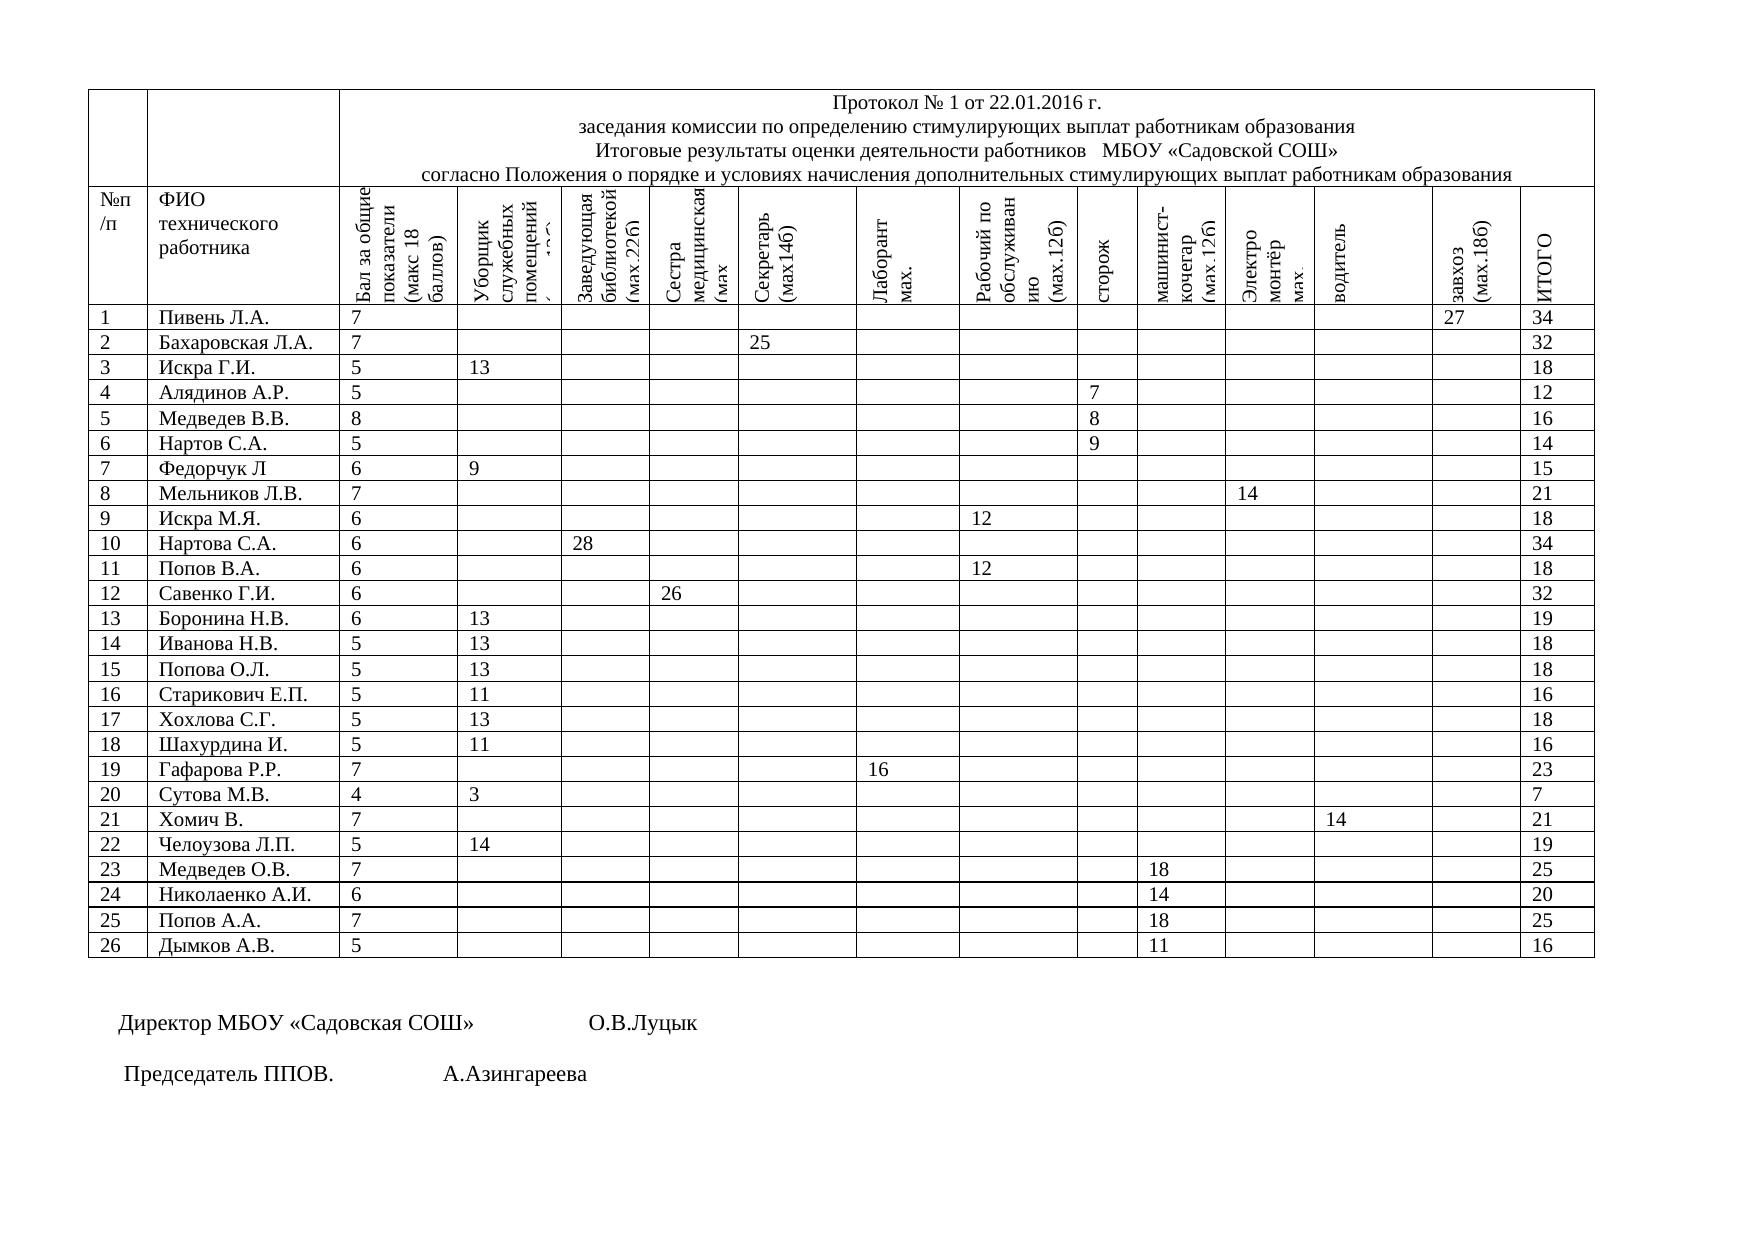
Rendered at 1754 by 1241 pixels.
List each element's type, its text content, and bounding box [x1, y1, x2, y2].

table_cell [857, 908, 959, 932]
table_cell 5 [340, 832, 457, 856]
table_cell 12 [1521, 380, 1594, 404]
table_cell 16 [1521, 732, 1594, 756]
table_cell [1433, 355, 1520, 379]
table_cell [1078, 707, 1137, 731]
table_cell [562, 908, 649, 932]
table_cell [650, 556, 738, 580]
table_cell [1433, 380, 1520, 404]
table_cell 24 [89, 883, 147, 906]
table_cell [562, 656, 649, 681]
table_cell [1433, 832, 1520, 856]
table_cell [739, 807, 856, 831]
table_cell 7 [340, 481, 457, 505]
table_cell [458, 556, 561, 580]
table_cell [960, 431, 1077, 454]
table_header [148, 90, 339, 186]
table_cell [739, 908, 856, 932]
table_cell [1433, 405, 1520, 429]
table_cell [739, 757, 856, 781]
table_cell [857, 857, 959, 881]
table_cell 18 [89, 732, 147, 756]
table_cell 7 [89, 456, 147, 480]
text Директор МБОУ «Садовская СОШ» О.В.Луцык [118, 1009, 1636, 1035]
table_cell [1138, 581, 1225, 605]
table_cell [739, 857, 856, 881]
table_cell [1078, 682, 1137, 706]
table_cell [1226, 631, 1314, 655]
table_cell Федорчук Л [148, 456, 339, 480]
table_cell [458, 581, 561, 605]
table_cell [1226, 832, 1314, 856]
table_cell [562, 330, 649, 354]
table_cell [458, 757, 561, 781]
table_cell 5 [340, 380, 457, 404]
table_cell [739, 456, 856, 480]
table_cell [1226, 857, 1314, 881]
table_cell Боронина Н.В. [148, 606, 339, 630]
table_cell [960, 732, 1077, 756]
table_cell 32 [1521, 581, 1594, 605]
table_cell 12 [960, 506, 1077, 530]
table_cell 13 [458, 631, 561, 655]
table_cell [1433, 506, 1520, 530]
table_cell [739, 883, 856, 906]
table_cell [1315, 631, 1432, 655]
table_cell Мельников Л.В. [148, 481, 339, 505]
table_cell 14 [1315, 807, 1432, 831]
table_cell [562, 857, 649, 881]
table_cell 6 [340, 883, 457, 906]
table_cell [1315, 506, 1432, 530]
table_cell [1078, 481, 1137, 505]
table_cell [1226, 707, 1314, 731]
table_cell 3 [89, 355, 147, 379]
table_cell Савенко Г.И. [148, 581, 339, 605]
table_cell [1078, 355, 1137, 379]
table_cell 18 [1138, 908, 1225, 932]
table_cell [562, 782, 649, 806]
table_cell 14 [89, 631, 147, 655]
table_cell [650, 707, 738, 731]
table_cell [1315, 707, 1432, 731]
table_cell 7 [340, 857, 457, 881]
table_cell [458, 908, 561, 932]
table_cell [650, 405, 738, 429]
table_cell [458, 380, 561, 404]
table_cell [458, 431, 561, 454]
table_cell [650, 933, 738, 957]
table_cell [650, 531, 738, 555]
table_cell 18 [1138, 857, 1225, 881]
table_cell [960, 757, 1077, 781]
table_cell [960, 355, 1077, 379]
table_cell Старикович Е.П. [148, 682, 339, 706]
table_cell [960, 707, 1077, 731]
table_cell [960, 682, 1077, 706]
table_cell Шахурдина И. [148, 732, 339, 756]
table_cell 12 [960, 556, 1077, 580]
table_cell 21 [89, 807, 147, 831]
table_cell [562, 405, 649, 429]
table_cell [458, 933, 561, 957]
table_cell Бахаровская Л.А. [148, 330, 339, 354]
table_cell 26 [89, 933, 147, 957]
table_cell 18 [1521, 355, 1594, 379]
table_cell [960, 908, 1077, 932]
table_cell Бал за общие показатели (макс 18 баллов) [340, 187, 457, 304]
table_cell 5 [340, 656, 457, 681]
table_cell 7 [340, 908, 457, 932]
table_cell Заведующая библиотекой (мах.22б) [562, 187, 649, 304]
text Председатель ППОВ. А.Азингареева [118, 1060, 1636, 1086]
table_cell [1433, 581, 1520, 605]
table_cell [1078, 883, 1137, 906]
table_cell [1078, 330, 1137, 354]
table_cell 18 [1521, 631, 1594, 655]
table_cell Попов А.А. [148, 908, 339, 932]
table_cell [650, 355, 738, 379]
table_cell [1078, 933, 1137, 957]
table_cell [739, 782, 856, 806]
table_cell [739, 305, 856, 329]
table_cell [562, 832, 649, 856]
table_cell [1078, 606, 1137, 630]
table_cell [562, 732, 649, 756]
table_cell 7 [340, 330, 457, 354]
table_cell [1226, 531, 1314, 555]
table_cell [650, 908, 738, 932]
table_cell [857, 832, 959, 856]
table_cell 15 [1521, 456, 1594, 480]
table_cell [650, 857, 738, 881]
table_cell [562, 380, 649, 404]
table_cell [857, 355, 959, 379]
table_cell 18 [1521, 707, 1594, 731]
table_cell [562, 355, 649, 379]
table_cell 8 [340, 405, 457, 429]
table_cell [1433, 682, 1520, 706]
table_cell [562, 757, 649, 781]
table_cell [1138, 556, 1225, 580]
table_cell [960, 456, 1077, 480]
table_cell [1433, 481, 1520, 505]
table_cell Электро монтёр мах. [1226, 187, 1314, 304]
table_cell [1315, 908, 1432, 932]
table_cell 5 [340, 631, 457, 655]
table_cell 14 [1521, 431, 1594, 454]
table_cell [1226, 506, 1314, 530]
table_cell [1315, 531, 1432, 555]
table_cell 9 [1078, 431, 1137, 454]
table_cell 20 [89, 782, 147, 806]
table_cell [1226, 456, 1314, 480]
table_cell [650, 431, 738, 454]
table_cell [1226, 581, 1314, 605]
table_cell [650, 757, 738, 781]
table_cell [960, 481, 1077, 505]
table_cell [458, 506, 561, 530]
table_cell Искра М.Я. [148, 506, 339, 530]
table_cell 5 [340, 707, 457, 731]
table_cell 25 [89, 908, 147, 932]
table_cell 11 [1138, 933, 1225, 957]
table_cell [650, 682, 738, 706]
table_cell [960, 531, 1077, 555]
table_cell [562, 481, 649, 505]
table_cell [1315, 456, 1432, 480]
table_cell 7 [340, 807, 457, 831]
table_cell 6 [340, 531, 457, 555]
table_cell [739, 531, 856, 555]
table_cell [1138, 832, 1225, 856]
table_cell [1226, 682, 1314, 706]
table_cell 34 [1521, 531, 1594, 555]
table_cell [1315, 933, 1432, 957]
table_cell 13 [89, 606, 147, 630]
table_cell [1138, 606, 1225, 630]
table_cell 27 [1433, 305, 1520, 329]
table_cell [458, 807, 561, 831]
table_cell 32 [1521, 330, 1594, 354]
table_cell [1078, 782, 1137, 806]
table_cell [739, 556, 856, 580]
table_cell [1138, 481, 1225, 505]
table_cell 5 [340, 431, 457, 454]
table_cell [1078, 531, 1137, 555]
table_cell [1315, 431, 1432, 454]
table_cell [1315, 656, 1432, 681]
table_cell [739, 606, 856, 630]
table_cell 6 [340, 456, 457, 480]
table_header Протокол № 1 от 22.01.2016 г. заседания комиссии по определению стимулирующих выплат работникам образования Итоговые результаты оценки деятельности работников МБОУ «Садовской СОШ» согласно Положения о порядке и условиях начисления дополнительных стимулирующих выплат работникам образования [340, 90, 1594, 186]
table_cell [562, 883, 649, 906]
table_cell [1138, 782, 1225, 806]
table_cell [1315, 405, 1432, 429]
table_cell [1433, 782, 1520, 806]
table_cell 16 [1521, 682, 1594, 706]
table_cell 19 [89, 757, 147, 781]
table_cell [1226, 656, 1314, 681]
table_cell [1138, 682, 1225, 706]
table_cell 20 [1521, 883, 1594, 906]
table_cell [739, 355, 856, 379]
table_cell [960, 782, 1077, 806]
table_cell [1138, 305, 1225, 329]
table_cell [650, 380, 738, 404]
table_cell [1078, 807, 1137, 831]
table_cell 14 [458, 832, 561, 856]
table_cell [857, 933, 959, 957]
table_cell 22 [89, 832, 147, 856]
table_cell Челоузова Л.П. [148, 832, 339, 856]
table_cell Хохлова С.Г. [148, 707, 339, 731]
table_cell [1078, 732, 1137, 756]
table_cell 2 [89, 330, 147, 354]
table_cell [960, 832, 1077, 856]
table_cell 10 [89, 531, 147, 555]
table_cell [739, 405, 856, 429]
table_cell 25 [739, 330, 856, 354]
table_cell [739, 707, 856, 731]
table_cell [1433, 531, 1520, 555]
table_cell 8 [89, 481, 147, 505]
table_cell 13 [458, 355, 561, 379]
table_cell [1315, 481, 1432, 505]
table_cell [1078, 305, 1137, 329]
table_cell 14 [1226, 481, 1314, 505]
table_cell [1315, 581, 1432, 605]
table_cell [739, 832, 856, 856]
table_cell [1315, 883, 1432, 906]
table_cell Лаборант мах. [857, 187, 959, 304]
table_cell [960, 883, 1077, 906]
table_cell [1078, 908, 1137, 932]
table_cell [1433, 732, 1520, 756]
table_cell 16 [89, 682, 147, 706]
table_cell [1226, 405, 1314, 429]
table_cell завхоз (мах.18б) [1433, 187, 1520, 304]
table_cell 12 [89, 581, 147, 605]
table_cell [1078, 581, 1137, 605]
table_cell [1226, 883, 1314, 906]
table_cell [650, 732, 738, 756]
table_cell [1226, 305, 1314, 329]
table_cell [1078, 857, 1137, 881]
table_cell Нартова С.А. [148, 531, 339, 555]
table_cell 8 [1078, 405, 1137, 429]
table_cell [1138, 431, 1225, 454]
table_cell [739, 682, 856, 706]
table_cell 6 [340, 581, 457, 605]
table_cell [1315, 556, 1432, 580]
table_cell 7 [1521, 782, 1594, 806]
table_cell [650, 631, 738, 655]
table_cell 6 [340, 556, 457, 580]
table_cell [1315, 380, 1432, 404]
table_cell [739, 380, 856, 404]
table_cell [1226, 606, 1314, 630]
table_cell [1315, 355, 1432, 379]
table_cell [1315, 757, 1432, 781]
table_cell [1226, 757, 1314, 781]
table_cell Медведев В.В. [148, 405, 339, 429]
table_cell 7 [340, 305, 457, 329]
table_cell [960, 305, 1077, 329]
table_cell [1315, 682, 1432, 706]
table_cell [1315, 832, 1432, 856]
table_cell [739, 581, 856, 605]
table_cell 25 [1521, 857, 1594, 881]
table_cell 15 [89, 656, 147, 681]
table_cell [960, 330, 1077, 354]
table_cell [650, 506, 738, 530]
table_cell 5 [340, 933, 457, 957]
table_cell [739, 732, 856, 756]
table_cell [1078, 456, 1137, 480]
table_cell [1138, 330, 1225, 354]
table_cell [1433, 606, 1520, 630]
table_cell [562, 933, 649, 957]
table_cell 11 [458, 682, 561, 706]
table_cell [650, 883, 738, 906]
table_cell Уборщик служебных помещений (мах 12б) [458, 187, 561, 304]
table_cell [857, 732, 959, 756]
table_cell [562, 682, 649, 706]
table_cell 9 [458, 456, 561, 480]
table_cell водитель [1315, 187, 1432, 304]
table_cell [1138, 807, 1225, 831]
table_cell 19 [1521, 606, 1594, 630]
table_cell [857, 631, 959, 655]
table_cell 3 [458, 782, 561, 806]
table_cell [857, 556, 959, 580]
table_cell [960, 380, 1077, 404]
table_cell Дымков А.В. [148, 933, 339, 957]
table_cell [1138, 380, 1225, 404]
table_cell [857, 506, 959, 530]
table_cell 6 [89, 431, 147, 454]
table_cell [1226, 732, 1314, 756]
table_cell [857, 581, 959, 605]
table_cell 23 [89, 857, 147, 881]
table_cell [1226, 782, 1314, 806]
table_cell 13 [458, 606, 561, 630]
table_cell 28 [562, 531, 649, 555]
table_cell 4 [89, 380, 147, 404]
table_cell [1138, 531, 1225, 555]
table_cell [1226, 807, 1314, 831]
table_cell Иванова Н.В. [148, 631, 339, 655]
table_header [89, 90, 147, 186]
table_cell [562, 606, 649, 630]
table_cell [1315, 782, 1432, 806]
table_cell [1138, 732, 1225, 756]
table_cell Сутова М.В. [148, 782, 339, 806]
table_cell Медведев О.В. [148, 857, 339, 881]
table_cell [857, 431, 959, 454]
table_cell [1433, 556, 1520, 580]
table_cell 13 [458, 707, 561, 731]
table_cell [1138, 707, 1225, 731]
table_cell Искра Г.И. [148, 355, 339, 379]
table_cell 5 [340, 682, 457, 706]
table_cell [1226, 380, 1314, 404]
table_cell [960, 631, 1077, 655]
table_cell сторож [1078, 187, 1137, 304]
table_cell [1226, 330, 1314, 354]
table_cell [857, 405, 959, 429]
table_cell Алядинов А.Р. [148, 380, 339, 404]
table_cell [1138, 405, 1225, 429]
table_cell [1078, 656, 1137, 681]
table_cell [1433, 631, 1520, 655]
table_cell 18 [1521, 656, 1594, 681]
table_cell [1433, 707, 1520, 731]
table_cell [458, 305, 561, 329]
table_cell [650, 656, 738, 681]
table_cell 18 [1521, 506, 1594, 530]
table_cell [739, 933, 856, 957]
table_cell [857, 481, 959, 505]
table_cell [857, 606, 959, 630]
table_cell [650, 456, 738, 480]
table_cell [739, 656, 856, 681]
table_cell [857, 682, 959, 706]
table_cell [562, 707, 649, 731]
table_cell [1078, 556, 1137, 580]
table_cell [650, 481, 738, 505]
table_cell [1226, 933, 1314, 957]
table_cell Попов В.А. [148, 556, 339, 580]
table_cell 6 [340, 606, 457, 630]
table_cell [458, 481, 561, 505]
table_cell [650, 330, 738, 354]
table_cell Гафарова Р.Р. [148, 757, 339, 781]
table_cell 21 [1521, 807, 1594, 831]
table_cell [1433, 807, 1520, 831]
table_cell [960, 606, 1077, 630]
table_cell [1433, 656, 1520, 681]
table_cell [1078, 506, 1137, 530]
table_cell [1433, 908, 1520, 932]
table_cell [1433, 757, 1520, 781]
table_cell 16 [857, 757, 959, 781]
table_cell [562, 631, 649, 655]
table_cell [1433, 330, 1520, 354]
table_cell [650, 782, 738, 806]
table_cell [1226, 431, 1314, 454]
table_cell [857, 305, 959, 329]
table_cell [1433, 456, 1520, 480]
table_cell [1433, 857, 1520, 881]
table_cell [1315, 330, 1432, 354]
table_cell [1315, 857, 1432, 881]
table_cell 14 [1138, 883, 1225, 906]
table_cell [458, 883, 561, 906]
table_cell [857, 807, 959, 831]
table_cell 5 [340, 355, 457, 379]
table_cell [1138, 656, 1225, 681]
table_cell Нартов С.А. [148, 431, 339, 454]
table_cell [650, 807, 738, 831]
table_cell 19 [1521, 832, 1594, 856]
table_cell Секретарь (мах14б) [739, 187, 856, 304]
table_cell [960, 581, 1077, 605]
table_cell [650, 606, 738, 630]
table_cell 21 [1521, 481, 1594, 505]
table_cell [562, 807, 649, 831]
table_cell Николаенко А.И. [148, 883, 339, 906]
table_cell [1138, 757, 1225, 781]
table_cell [1078, 757, 1137, 781]
table_cell [1433, 431, 1520, 454]
table_cell 26 [650, 581, 738, 605]
table_cell 1 [89, 305, 147, 329]
table_cell [458, 405, 561, 429]
table_cell [857, 330, 959, 354]
table_cell 5 [89, 405, 147, 429]
table_cell Сестра медицинская (мах 18б) [650, 187, 738, 304]
table_cell [1138, 506, 1225, 530]
table_cell [857, 531, 959, 555]
table_cell [857, 380, 959, 404]
table_cell [739, 631, 856, 655]
table_cell 6 [340, 506, 457, 530]
table_cell 7 [1078, 380, 1137, 404]
table_cell [458, 330, 561, 354]
table_cell ИТОГО [1521, 187, 1594, 304]
table_cell машинист-кочегар (мах.12б) [1138, 187, 1225, 304]
table_cell [562, 581, 649, 605]
table_cell [1315, 732, 1432, 756]
table_cell [960, 807, 1077, 831]
table_cell 11 [89, 556, 147, 580]
table_cell [562, 431, 649, 454]
table_cell [1315, 606, 1432, 630]
table_cell 18 [1521, 556, 1594, 580]
table_cell Хомич В. [148, 807, 339, 831]
table_cell 25 [1521, 908, 1594, 932]
table_cell [1226, 355, 1314, 379]
table_cell [650, 305, 738, 329]
table_cell [1433, 883, 1520, 906]
table_cell [960, 656, 1077, 681]
table_cell 4 [340, 782, 457, 806]
table_cell [1226, 908, 1314, 932]
table_cell [1315, 305, 1432, 329]
table_cell [1226, 556, 1314, 580]
table_cell 16 [1521, 933, 1594, 957]
table_cell 5 [340, 732, 457, 756]
table_cell 7 [340, 757, 457, 781]
table_cell Рабочий по обслуживанию (мах.12б) [960, 187, 1077, 304]
table_cell [1138, 456, 1225, 480]
table_cell [739, 506, 856, 530]
table_cell 23 [1521, 757, 1594, 781]
table_cell [562, 456, 649, 480]
table_cell [857, 707, 959, 731]
table_cell [562, 556, 649, 580]
table_cell 34 [1521, 305, 1594, 329]
table_cell [1138, 631, 1225, 655]
table_cell №п/п [89, 187, 147, 304]
table_cell [857, 656, 959, 681]
table_cell [1433, 933, 1520, 957]
table_cell [1078, 832, 1137, 856]
table_cell 13 [458, 656, 561, 681]
table_cell [458, 531, 561, 555]
table_cell Пивень Л.А. [148, 305, 339, 329]
table_cell 11 [458, 732, 561, 756]
table_cell [960, 933, 1077, 957]
table_cell [650, 832, 738, 856]
table_cell [1138, 355, 1225, 379]
table_cell Попова О.Л. [148, 656, 339, 681]
table_cell [857, 456, 959, 480]
table_cell [562, 506, 649, 530]
table_cell [739, 431, 856, 454]
table_cell [739, 481, 856, 505]
table_cell [458, 857, 561, 881]
table_cell [1078, 631, 1137, 655]
table_cell [857, 782, 959, 806]
table_cell [960, 857, 1077, 881]
table_cell [562, 305, 649, 329]
table_cell 9 [89, 506, 147, 530]
table_cell [960, 405, 1077, 429]
table_cell 16 [1521, 405, 1594, 429]
table_cell [857, 883, 959, 906]
table_cell ФИО технического работника [148, 187, 339, 304]
table_cell 17 [89, 707, 147, 731]
